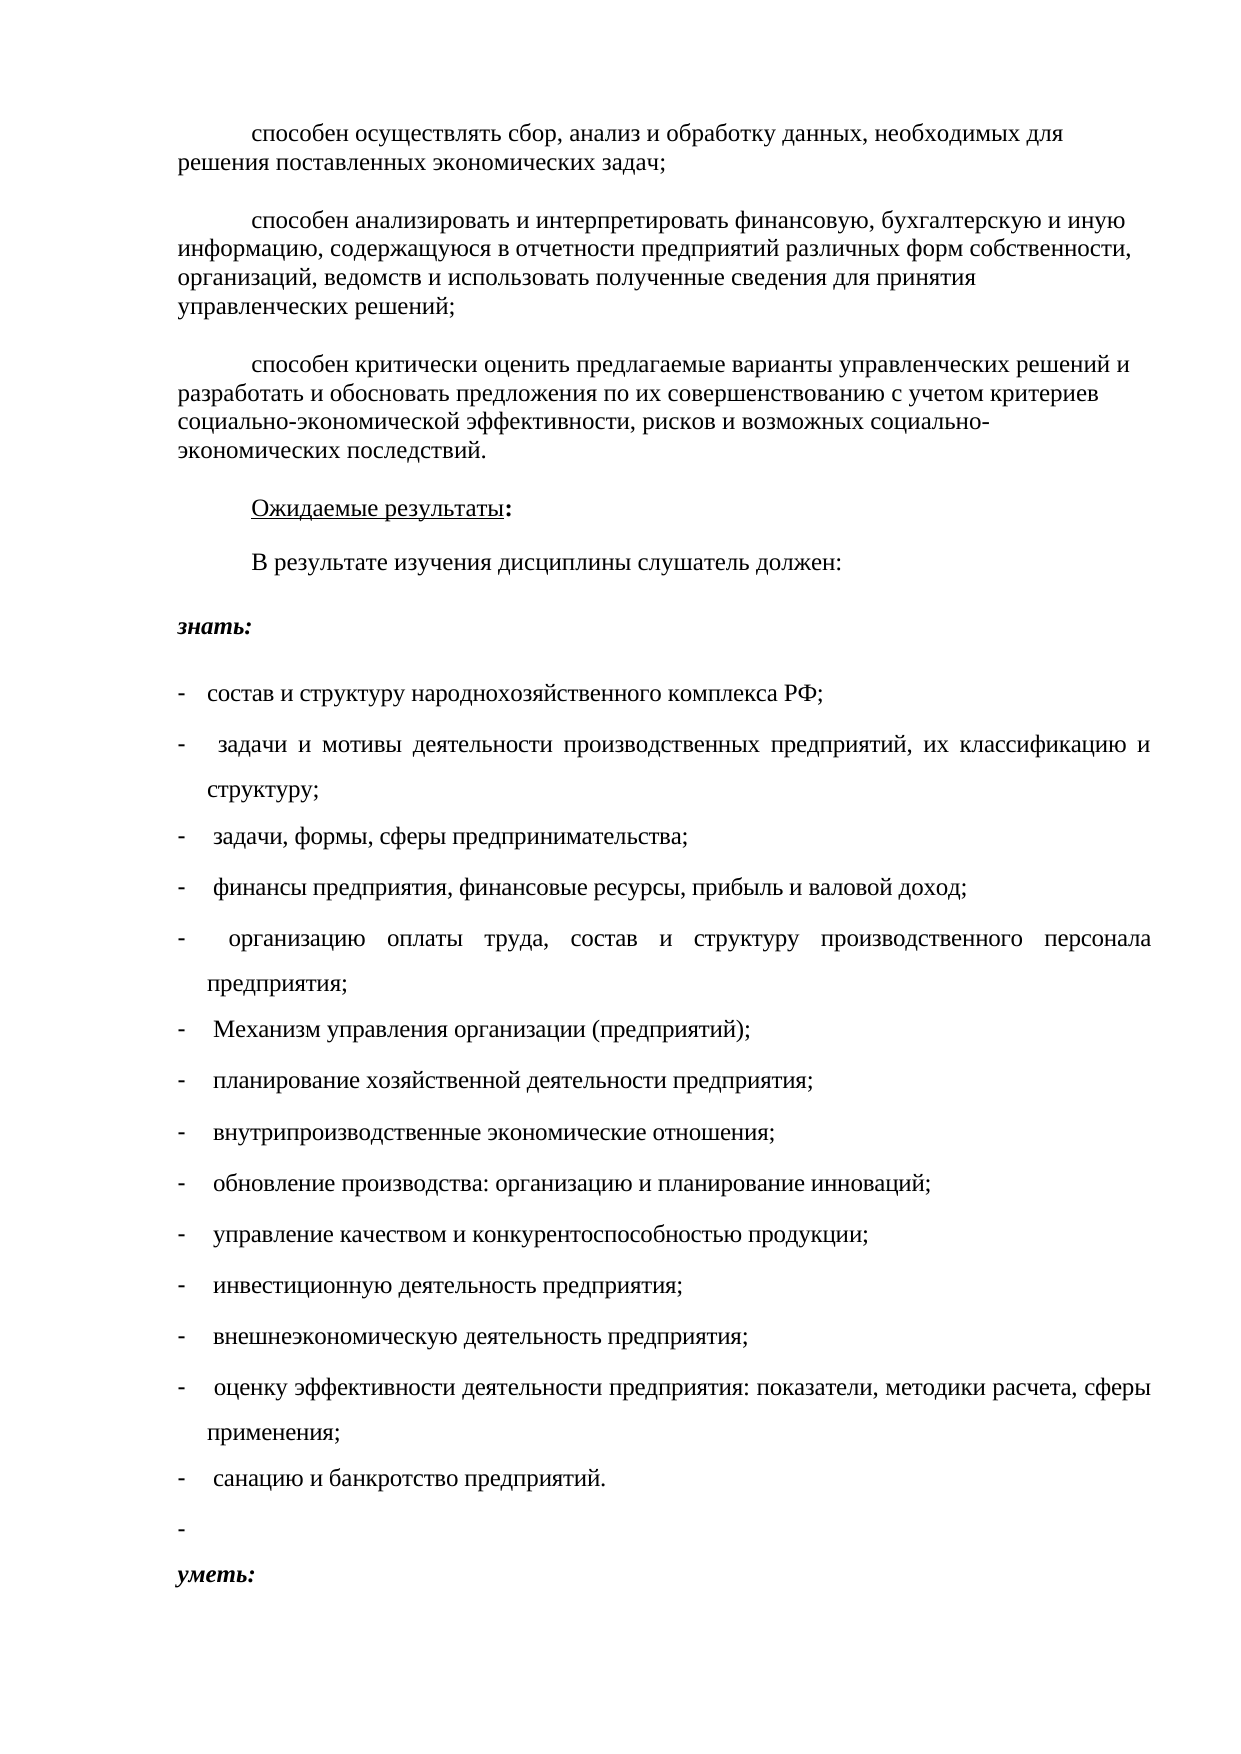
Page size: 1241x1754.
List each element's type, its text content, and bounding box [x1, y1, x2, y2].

list инвестиционную деятельность предприятия; [177, 1266, 1152, 1300]
list задачи и мотивы деятельности производственных предприятий, их классификацию и структуру; [177, 726, 1152, 803]
text способен осуществлять сбор, анализ и обработку данных, необходимых для решения поставленных экономических задач; [177, 118, 1152, 176]
text способен анализировать и интерпретировать финансовую, бухгалтерскую и иную информацию, содержащуюся в отчетности предприятий различных форм собственности, организаций, ведомств и использовать полученные сведения для принятия управленческих решений; [177, 205, 1152, 320]
list внутрипроизводственные экономические отношения; [177, 1113, 1152, 1147]
list внешнеэкономическую деятельность предприятия; [177, 1317, 1152, 1351]
text уметь: [177, 1559, 1152, 1588]
list планирование хозяйственной деятельности предприятия; [177, 1062, 1152, 1096]
list состав и структуру народнохозяйственного комплекса РФ; [177, 675, 1152, 709]
list управление качеством и конкурентоспособностью продукции; [177, 1215, 1152, 1249]
list организацию оплаты труда, состав и структуру производственного персонала предприятия; [177, 919, 1152, 997]
list финансы предприятия, финансовые ресурсы, прибыль и валовой доход; [177, 868, 1152, 903]
list оценку эффективности деятельности предприятия: показатели, методики расчета, сферы применения; [177, 1368, 1152, 1446]
text Ожидаемые результаты: [177, 493, 1152, 522]
text знать: [177, 611, 1152, 640]
list Механизм управления организации (предприятий); [177, 1011, 1152, 1045]
text способен критически оценить предлагаемые варианты управленческих решений и разработать и обосновать предложения по их совершенствованию с учетом критериев социально-экономической эффективности, рисков и возможных социально-экономических последствий. [177, 349, 1152, 464]
list задачи, формы, сферы предпринимательства; [177, 817, 1152, 852]
list санацию и банкротство предприятий. [177, 1460, 1152, 1494]
text В результате изучения дисциплины слушатель должен: [177, 547, 1152, 576]
list обновление производства: организацию и планирование инноваций; [177, 1164, 1152, 1198]
